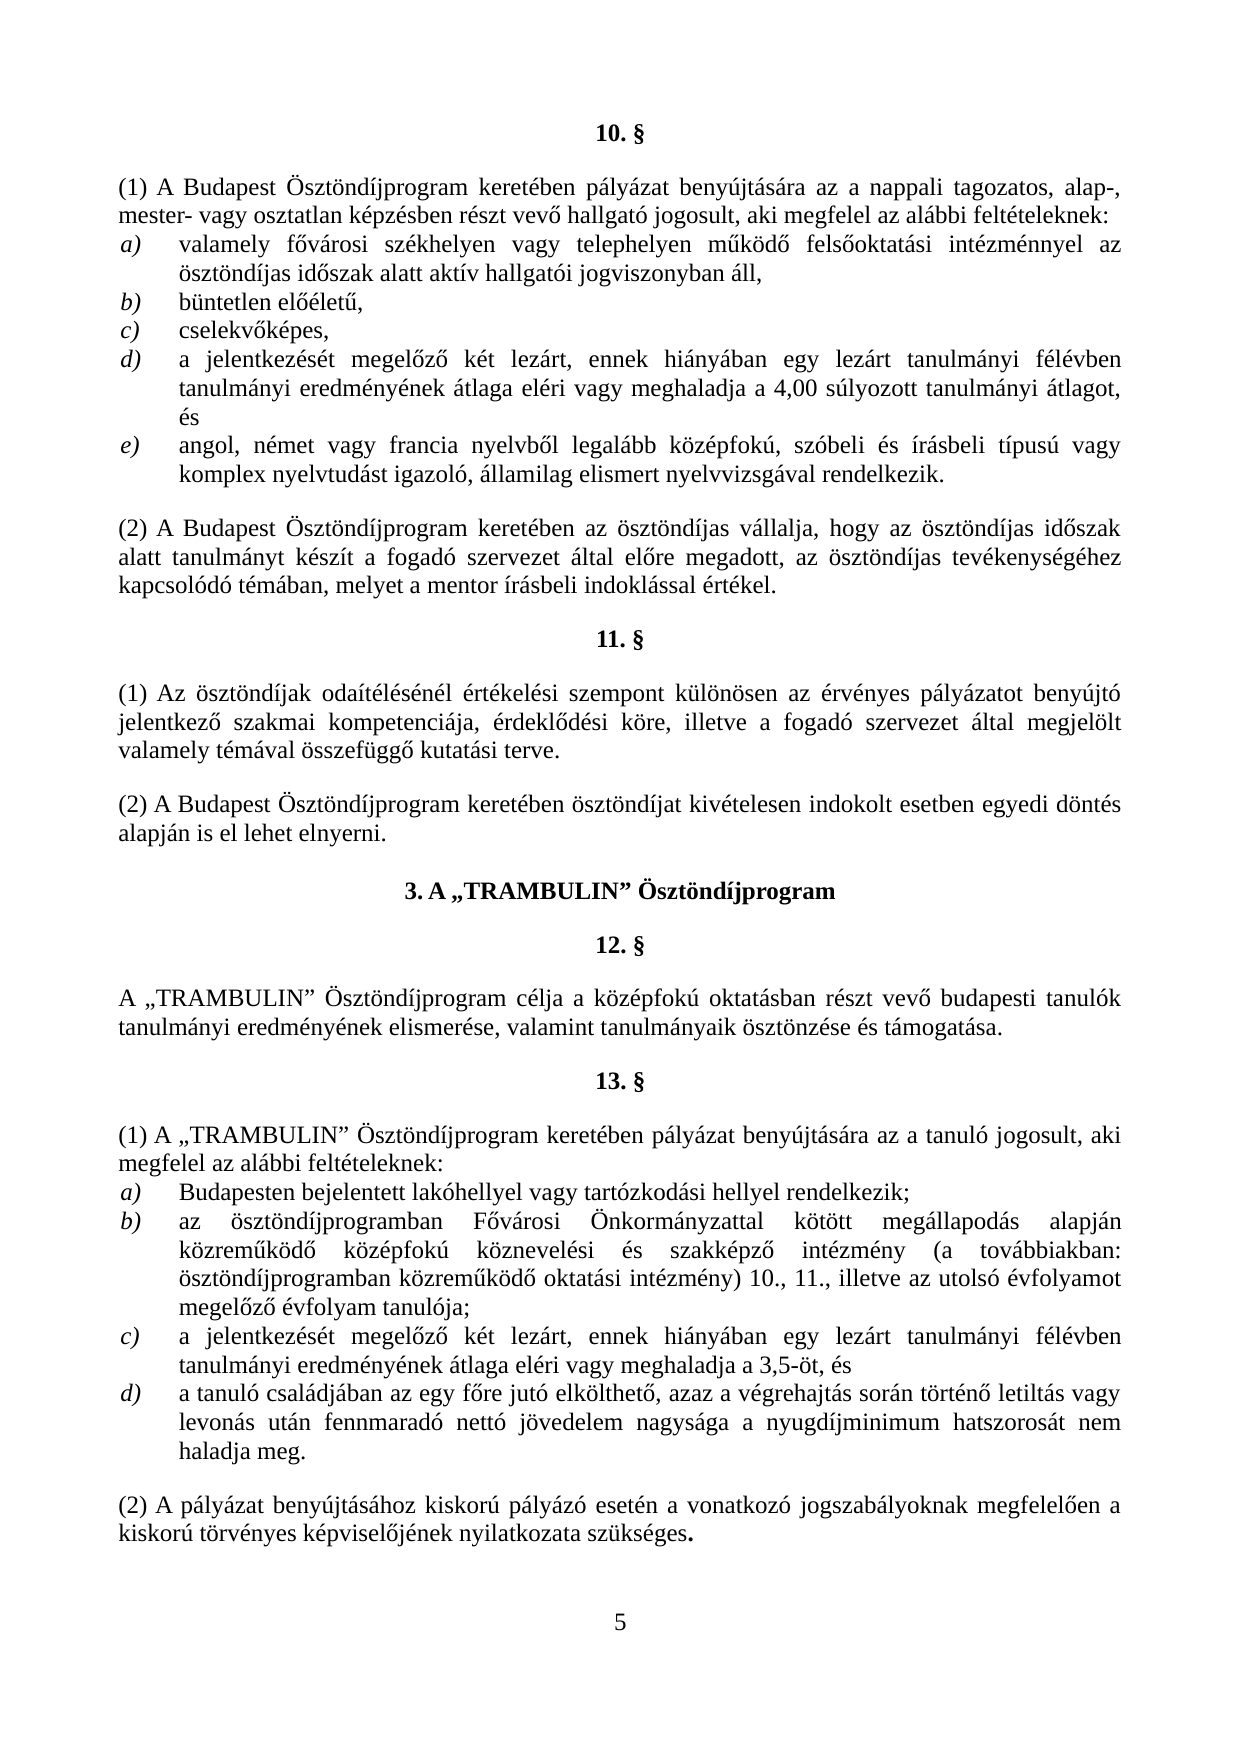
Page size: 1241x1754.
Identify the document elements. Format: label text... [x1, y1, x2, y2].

text c) a jelentkezését megelőző két lezárt, ennek hiányában egy lezárt tanulmányi félévben tanulmányi eredményének átlaga eléri vagy meghaladja a 3,5-öt, és [120, 1321, 1122, 1378]
text (1) A Budapest Ösztöndíjprogram keretében pályázat benyújtására az a nappali tagozatos, alap-, mester- vagy osztatlan képzésben részt vevő hallgató jogosult, aki megfelel az alábbi feltételeknek: [118, 172, 1122, 229]
text d) a jelentkezését megelőző két lezárt, ennek hiányában egy lezárt tanulmányi félévben tanulmányi eredményének átlaga eléri vagy meghaladja a 4,00 súlyozott tanulmányi átlagot, és [120, 344, 1122, 431]
text b) az ösztöndíjprogramban Fővárosi Önkormányzattal kötött megállapodás alapján közreműködő középfokú köznevelési és szakképző intézmény (a továbbiakban: ösztöndíjprogramban közreműködő oktatási intézmény) 10., 11., illetve az utolsó évfolyamot megelőző évfolyam tanulója; [120, 1206, 1122, 1321]
text b) büntetlen előéletű, [120, 287, 1122, 316]
text (2) A pályázat benyújtásához kiskorú pályázó esetén a vonatkozó jogszabályoknak megfelelően a kiskorú törvényes képviselőjének nyilatkozata szükséges. [118, 1490, 1122, 1547]
text (2) A Budapest Ösztöndíjprogram keretében az ösztöndíjas vállalja, hogy az ösztöndíjas időszak alatt tanulmányt készít a fogadó szervezet által előre megadott, az ösztöndíjas tevékenységéhez kapcsolódó témában, melyet a mentor írásbeli indoklással értékel. [118, 513, 1122, 599]
text c) cselekvőképes, [120, 316, 1122, 344]
text 3. A „TRAMBULIN” Ösztöndíjprogram [118, 876, 1122, 905]
text a) valamely fővárosi székhelyen vagy telephelyen működő felsőoktatási intézménnyel az ösztöndíjas időszak alatt aktív hallgatói jogviszonyban áll, [120, 229, 1122, 287]
text (2) A Budapest Ösztöndíjprogram keretében ösztöndíjat kivételesen indokolt esetben egyedi döntés alapján is el lehet elnyerni. [118, 789, 1122, 847]
text e) angol, német vagy francia nyelvből legalább középfokú, szóbeli és írásbeli típusú vagy komplex nyelvtudást igazoló, államilag elismert nyelvvizsgával rendelkezik. [120, 431, 1122, 488]
text 12. § [118, 930, 1122, 958]
text d) a tanuló családjában az egy főre jutó elkölthető, azaz a végrehajtás során történő letiltás vagy levonás után fennmaradó nettó jövedelem nagysága a nyugdíjminimum hatszorosát nem haladja meg. [120, 1378, 1122, 1465]
text 13. § [118, 1066, 1122, 1095]
text A „TRAMBULIN” Ösztöndíjprogram célja a középfokú oktatásban részt vevő budapesti tanulók tanulmányi eredményének elismerése, valamint tanulmányaik ösztönzése és támogatása. [118, 983, 1122, 1041]
text 11. § [118, 624, 1122, 653]
text 10. § [118, 118, 1122, 147]
text a) Budapesten bejelentett lakóhellyel vagy tartózkodási hellyel rendelkezik; [120, 1177, 1122, 1206]
text (1) Az ösztöndíjak odaítélésénél értékelési szempont különösen az érvényes pályázatot benyújtó jelentkező szakmai kompetenciája, érdeklődési köre, illetve a fogadó szervezet által megjelölt valamely témával összefüggő kutatási terve. [118, 678, 1122, 764]
text (1) A „TRAMBULIN” Ösztöndíjprogram keretében pályázat benyújtására az a tanuló jogosult, aki megfelel az alábbi feltételeknek: [118, 1120, 1122, 1177]
